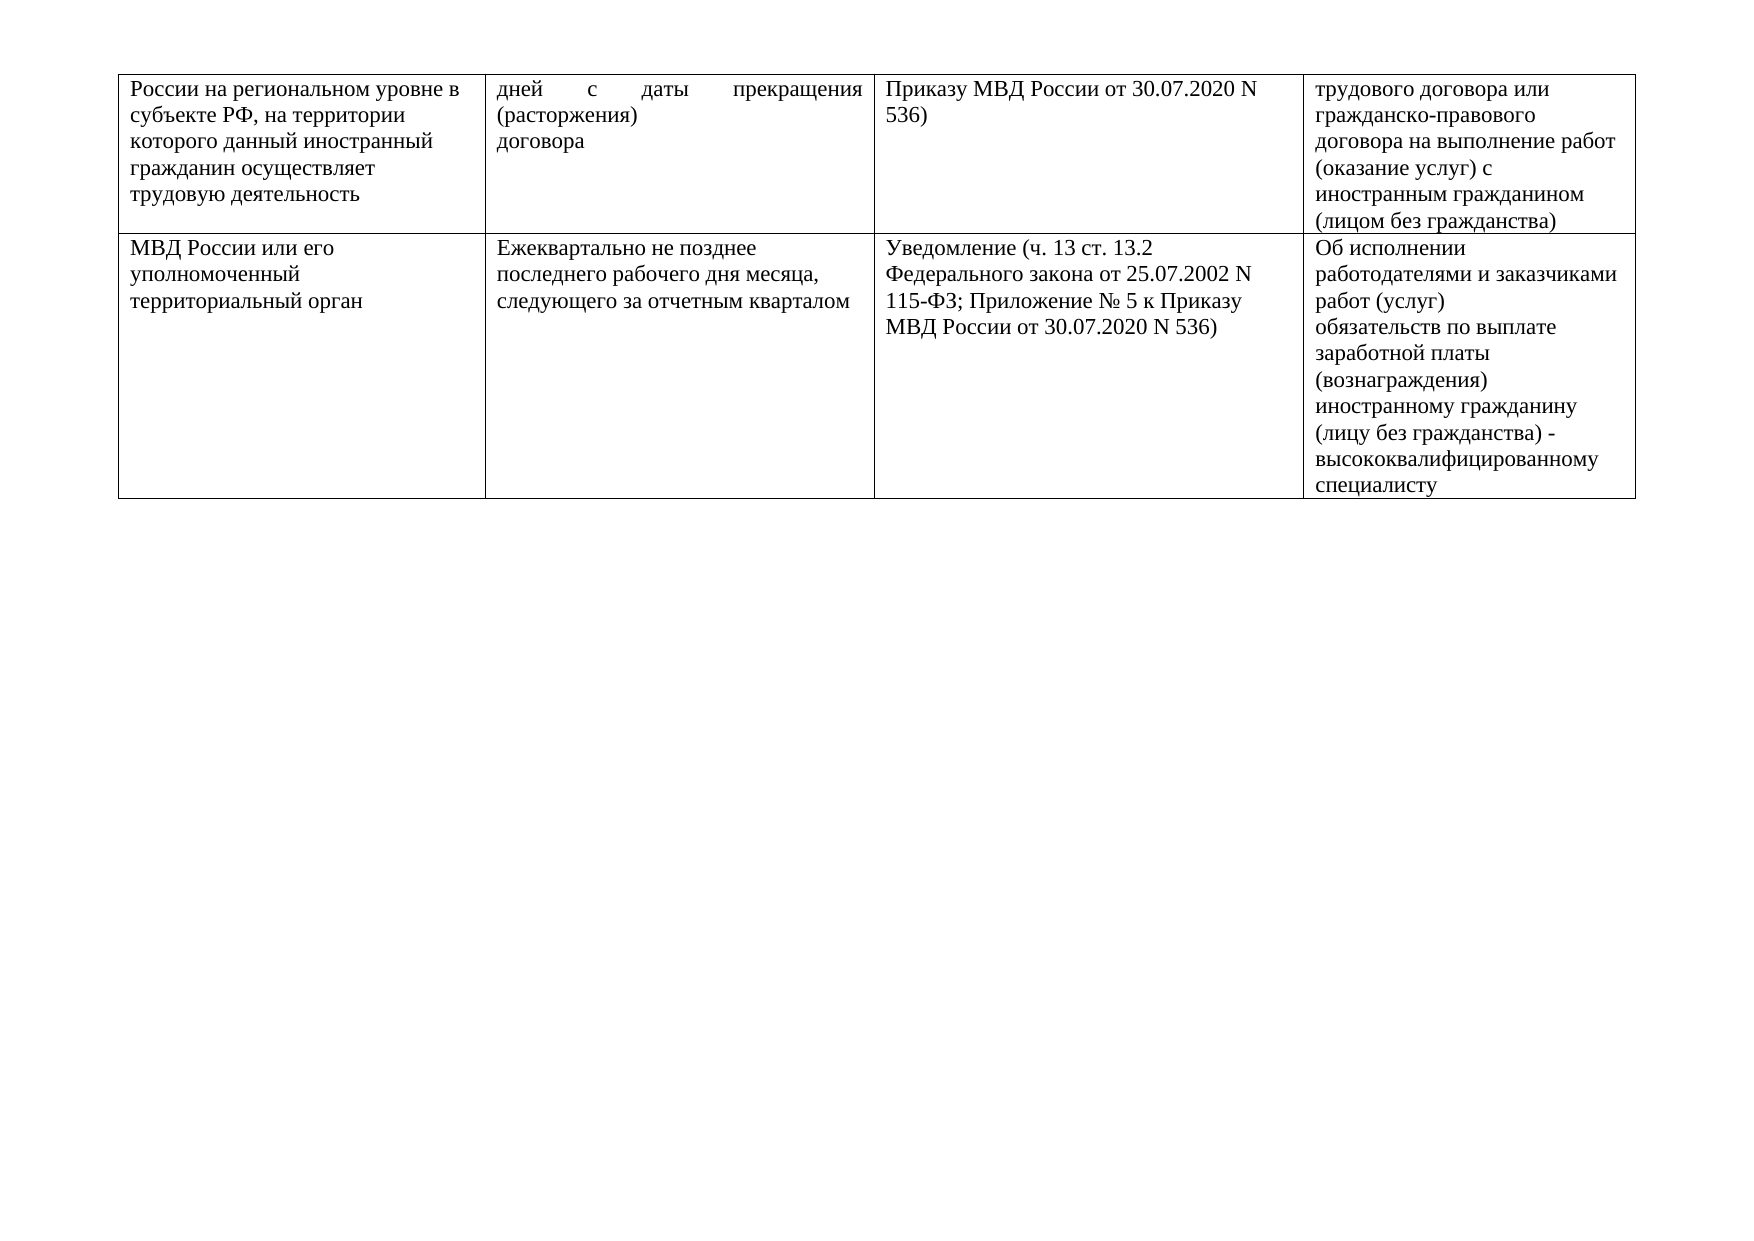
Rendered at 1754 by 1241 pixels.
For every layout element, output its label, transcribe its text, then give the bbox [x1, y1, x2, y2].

table_cell Уведомление (ч. 13 ст. 13.2 Федерального закона от 25.07.2002 N 115-ФЗ; Приложение № 5 к Приказу МВД России от 30.07.2020 N 536) [875, 234, 1303, 498]
table_cell Ежеквартально не позднее последнего рабочего дня месяца, следующего за отчетным кварталом [486, 234, 874, 498]
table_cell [1304, 75, 1635, 233]
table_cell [875, 75, 1303, 233]
table_cell Об исполнении работодателями и заказчиками работ (услуг) обязательств по выплате заработной платы (вознаграждения) иностранному гражданину (лицу без гражданства) -высококвалифицированному специалисту [1304, 234, 1635, 498]
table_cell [486, 75, 874, 233]
table_cell МВД России или его уполномоченный территориальный орган [119, 234, 485, 498]
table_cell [119, 75, 485, 233]
